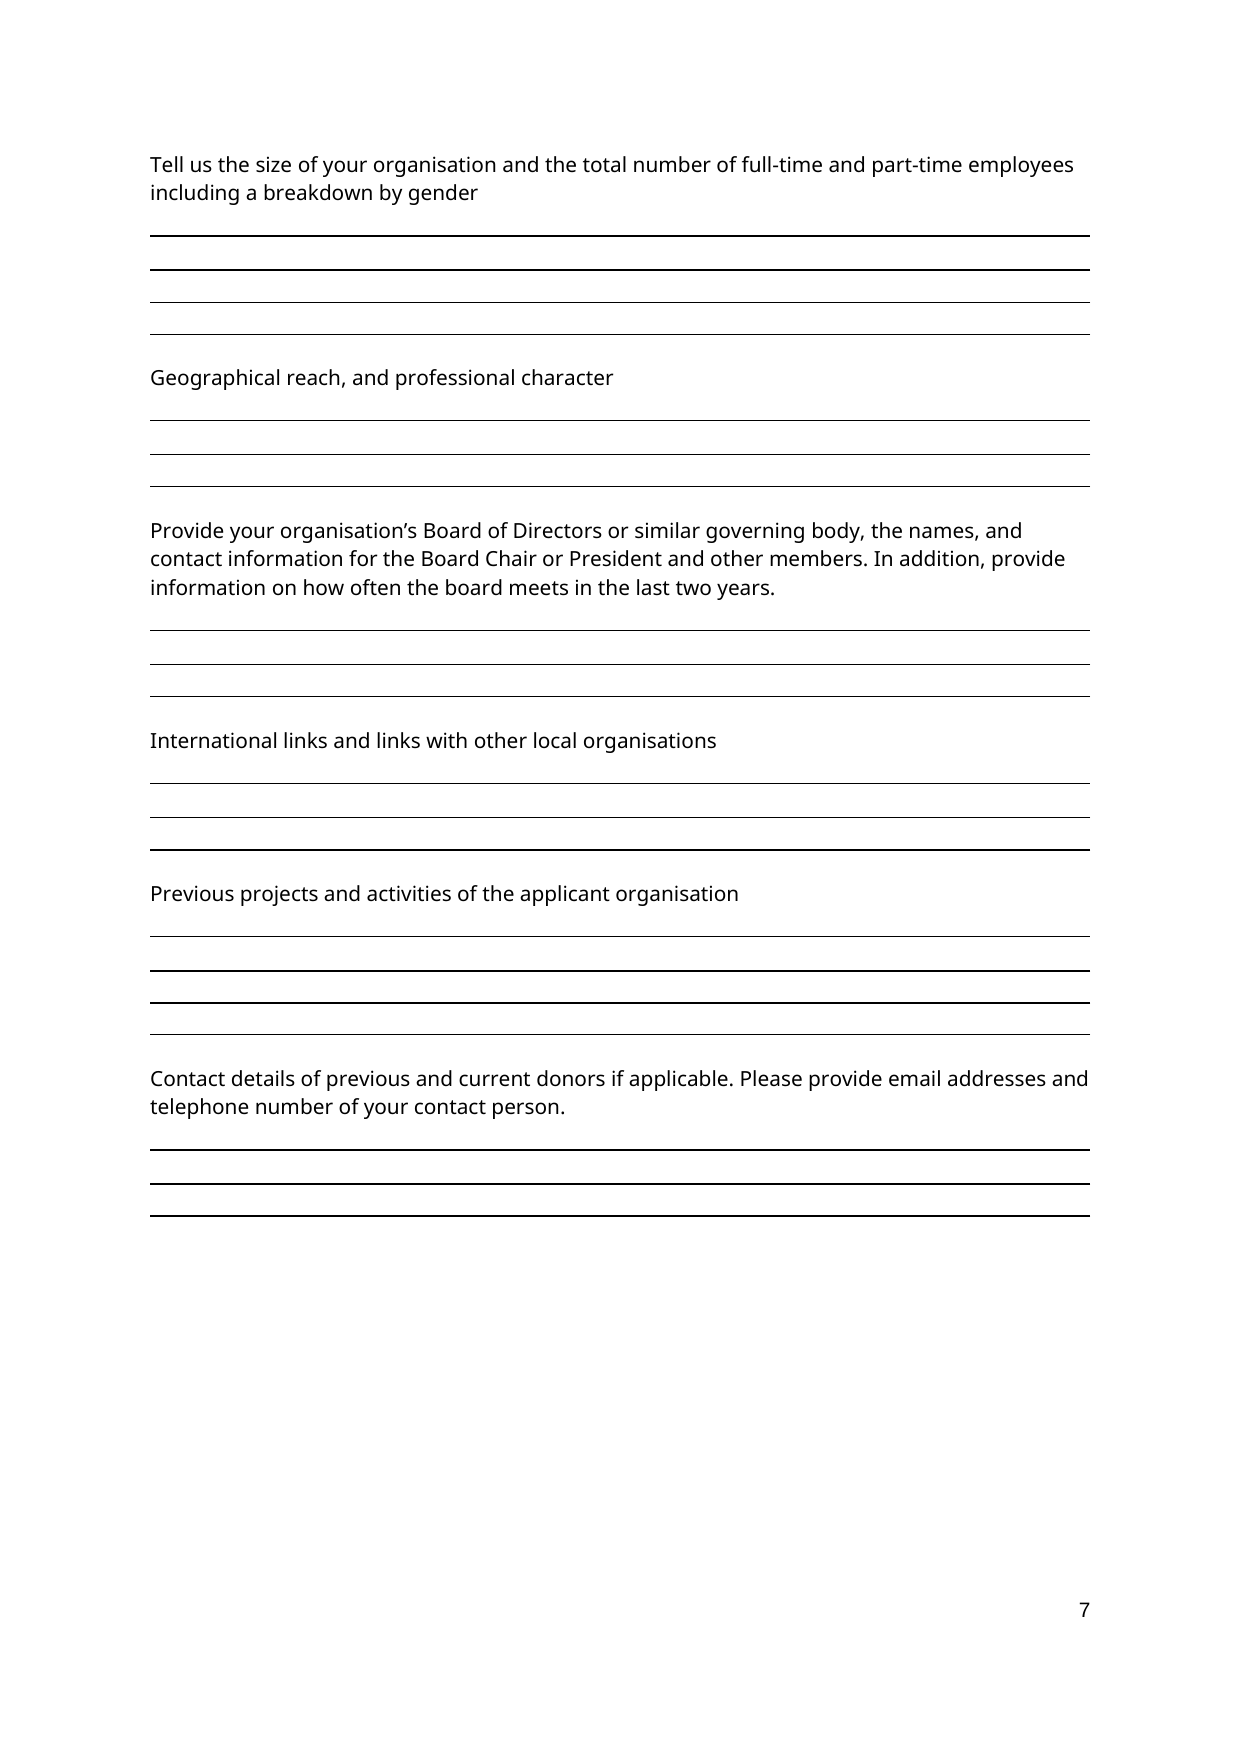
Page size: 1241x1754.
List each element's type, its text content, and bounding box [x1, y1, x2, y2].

text Geographical reach, and professional character [150, 363, 1090, 392]
text Provide your organisation’s Board of Directors or similar governing body, the names, and contact information for the Board Chair or President and other members. In addition, provide information on how often the board meets in the last two years. [150, 516, 1090, 601]
text Contact details of previous and current donors if applicable. Please provide email addresses and telephone number of your contact person. [150, 1064, 1090, 1121]
text International links and links with other local organisations [150, 726, 1090, 754]
text Tell us the size of your organisation and the total number of full-time and part-time employees including a breakdown by gender [150, 150, 1090, 207]
text Previous projects and activities of the applicant organisation [150, 879, 1090, 907]
